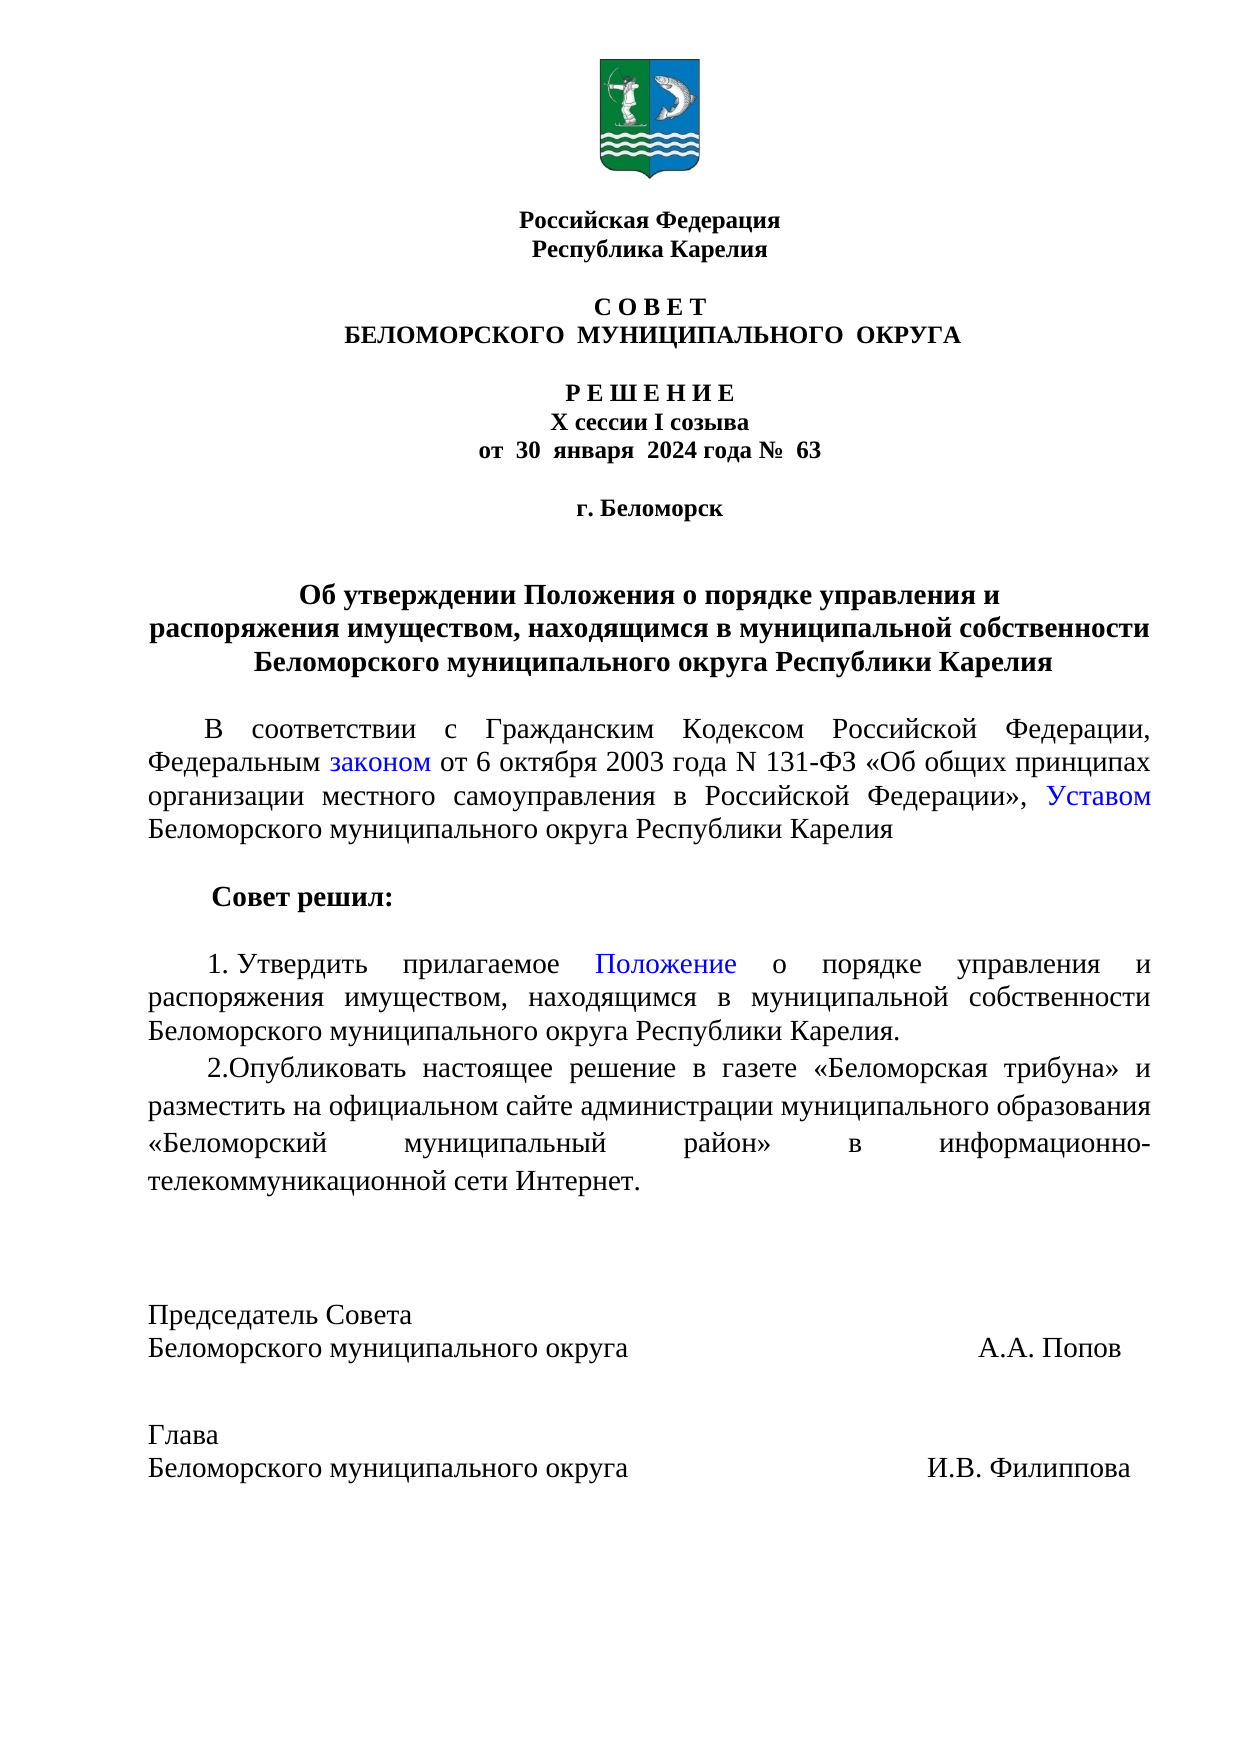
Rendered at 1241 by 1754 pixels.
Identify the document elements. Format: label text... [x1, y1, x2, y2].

text С О В Е Т [148, 292, 1152, 320]
text Совет решил: [148, 879, 1152, 912]
picture [599, 59, 700, 179]
text Глава [148, 1417, 1152, 1450]
text Республика Карелия [148, 234, 1152, 263]
list Утвердить прилагаемое Положение о порядке управления и распоряжения имуществом, находящимся в муниципальной собственности Беломорского муниципального округа Республики Карелия. [148, 946, 1152, 1046]
text Беломорского муниципального округа А.А. Попов [148, 1331, 1152, 1364]
text БЕЛОМОРСКОГО МУНИЦИПАЛЬНОГО ОКРУГА [148, 320, 1152, 349]
text Российская Федерация [148, 205, 1152, 234]
text X сессии I созыва [148, 407, 1152, 435]
text Беломорского муниципального округа И.В. Филиппова [148, 1450, 1152, 1484]
text от 30 января 2024 года № 63 [148, 435, 1152, 464]
text Р Е Ш Е Н И Е [148, 378, 1152, 407]
text В соответствии с Гражданским Кодексом Российской Федерации, Федеральным законом от 6 октября 2003 года N 131-ФЗ «Об общих принципах организации местного самоуправления в Российской Федерации», Уставом Беломорского муниципального округа Республики Карелия [148, 711, 1152, 845]
text Беломорского муниципального округа Республики Карелия [148, 644, 1152, 677]
text г. Беломорск [148, 493, 1152, 522]
list 2.Опубликовать настоящее решение в газете «Беломорская трибуна» и разместить на официальном сайте администрации муниципального образования «Беломорский муниципальный район» в информационно-телекоммуникационной сети Интернет. [148, 1046, 1152, 1196]
text Председатель Совета [148, 1297, 1152, 1331]
text Об утверждении Положения о порядке управления и [148, 577, 1152, 610]
text распоряжения имуществом, находящимся в муниципальной собственности [148, 610, 1152, 644]
